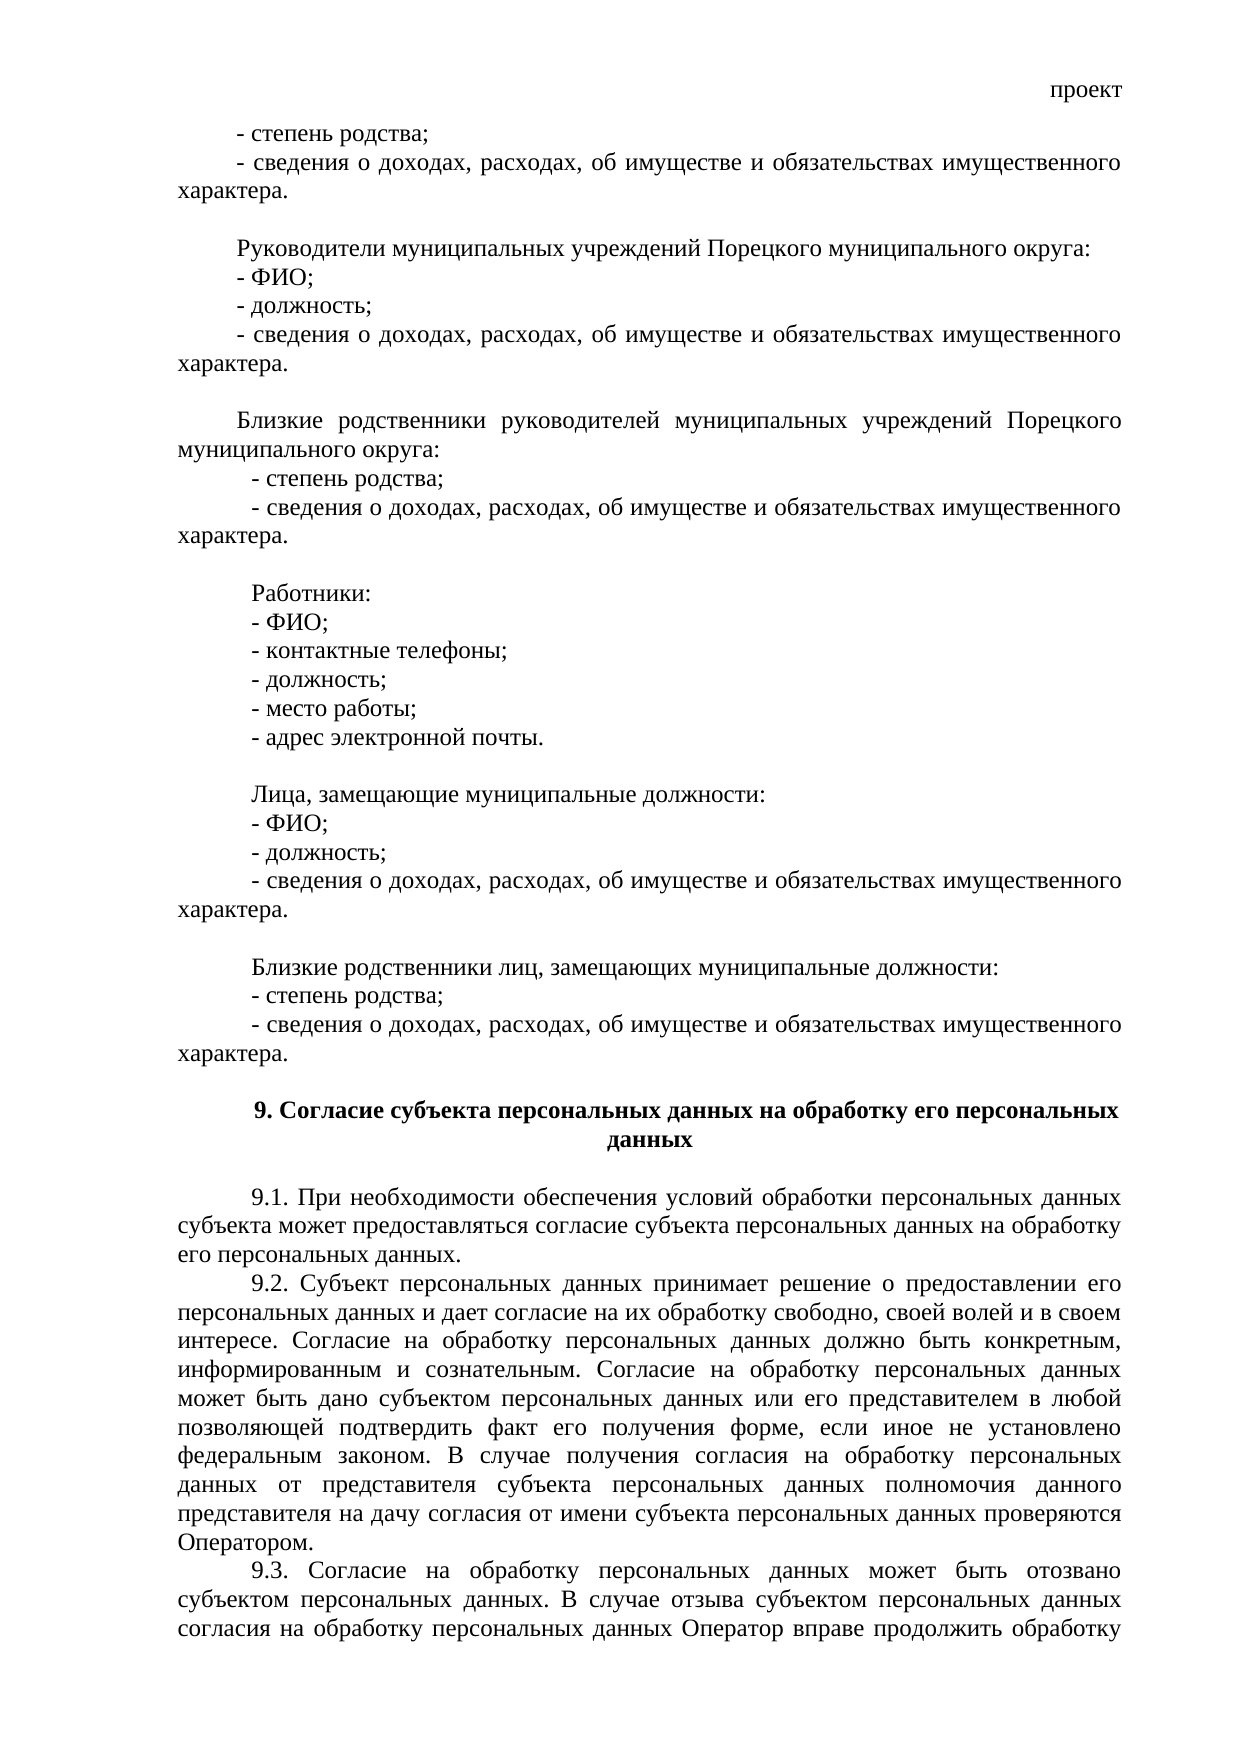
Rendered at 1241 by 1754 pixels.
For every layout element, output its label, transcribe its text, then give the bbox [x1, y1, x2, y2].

text - должность; [177, 291, 1122, 319]
text - должность; [177, 837, 1122, 866]
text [177, 1556, 1122, 1642]
text - место работы; [177, 693, 1122, 722]
text - степень родства; [177, 981, 1122, 1009]
text 9.1. При необходимости обеспечения условий обработки персональных данных субъекта может предоставляться согласие субъекта персональных данных на обработку его персональных данных. [177, 1182, 1122, 1268]
text - сведения о доходах, расходах, об имуществе и обязательствах имущественного характера. [177, 319, 1122, 377]
text - ФИО; [177, 262, 1122, 291]
text - контактные телефоны; [177, 636, 1122, 664]
text - сведения о доходах, расходах, об имуществе и обязательствах имущественного характера. [177, 492, 1122, 549]
text Близкие родственники руководителей муниципальных учреждений Порецкого муниципального округа: [177, 406, 1122, 463]
text - ФИО; [177, 607, 1122, 636]
text - сведения о доходах, расходах, об имуществе и обязательствах имущественного характера. [177, 866, 1122, 923]
text - ФИО; [177, 808, 1122, 837]
text - степень родства; [177, 463, 1122, 492]
text - сведения о доходах, расходах, об имуществе и обязательствах имущественного характера. [177, 1009, 1122, 1067]
text 9.2. Субъект персональных данных принимает решение о предоставлении его персональных данных и дает согласие на их обработку свободно, своей волей и в своем интересе. Согласие на обработку персональных данных должно быть конкретным, информированным и сознательным. Согласие на обработку персональных данных может быть дано субъектом персональных данных или его представителем в любой позволяющей подтвердить факт его получения форме, если иное не установлено федеральным законом. В случае получения согласия на обработку персональных данных от представителя субъекта персональных данных полномочия данного представителя на дачу согласия от имени субъекта персональных данных проверяются Оператором. [177, 1268, 1122, 1556]
text - должность; [177, 664, 1122, 693]
text Лица, замещающие муниципальные должности: [177, 779, 1122, 808]
text - адрес электронной почты. [177, 722, 1122, 751]
text Руководители муниципальных учреждений Порецкого муниципального округа: [177, 233, 1122, 262]
text - сведения о доходах, расходах, об имуществе и обязательствах имущественного характера. [177, 147, 1122, 204]
text Работники: [177, 578, 1122, 607]
text Близкие родственники лиц, замещающих муниципальные должности: [177, 952, 1122, 981]
text - степень родства; [177, 118, 1122, 147]
text 9. Согласие субъекта персональных данных на обработку его персональных данных [177, 1096, 1122, 1153]
